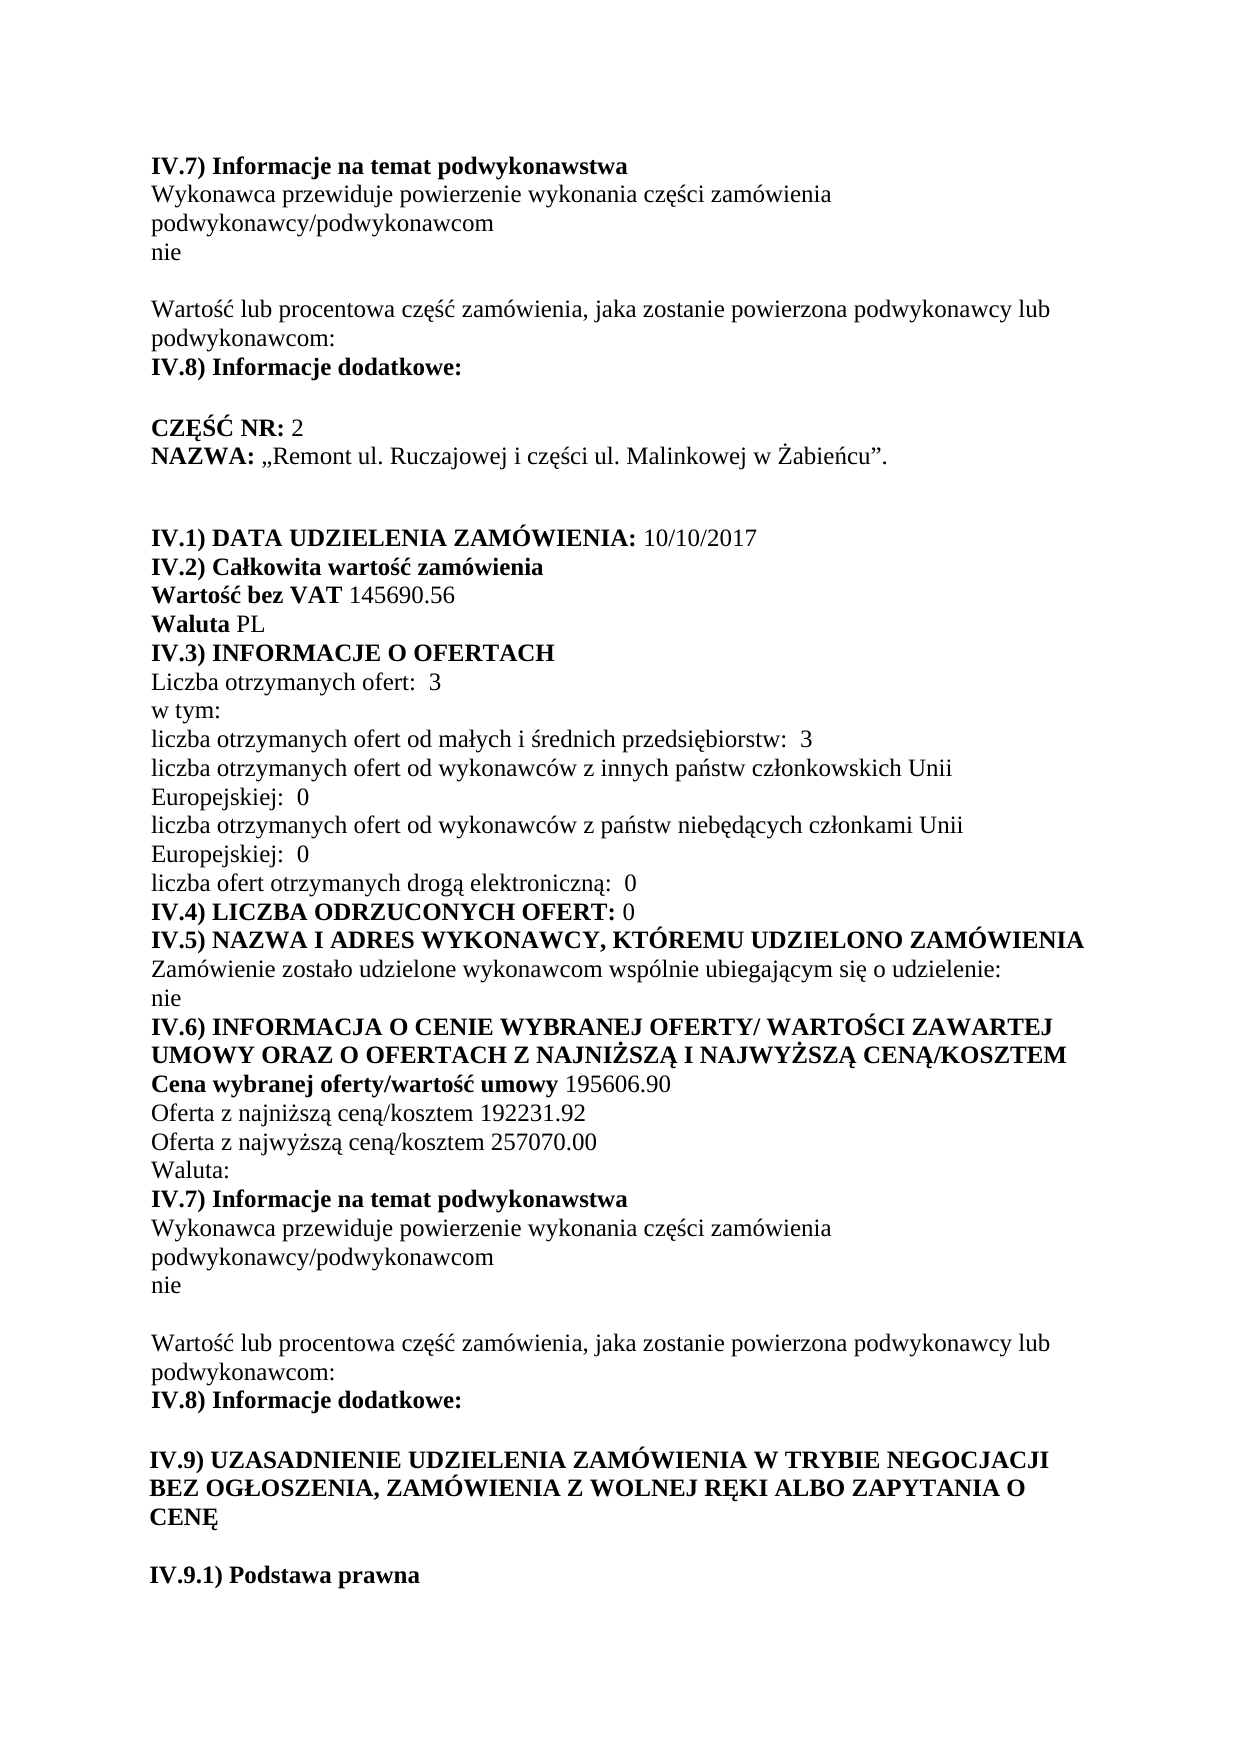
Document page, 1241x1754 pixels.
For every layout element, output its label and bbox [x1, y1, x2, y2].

table_cell [148, 148, 1093, 1590]
